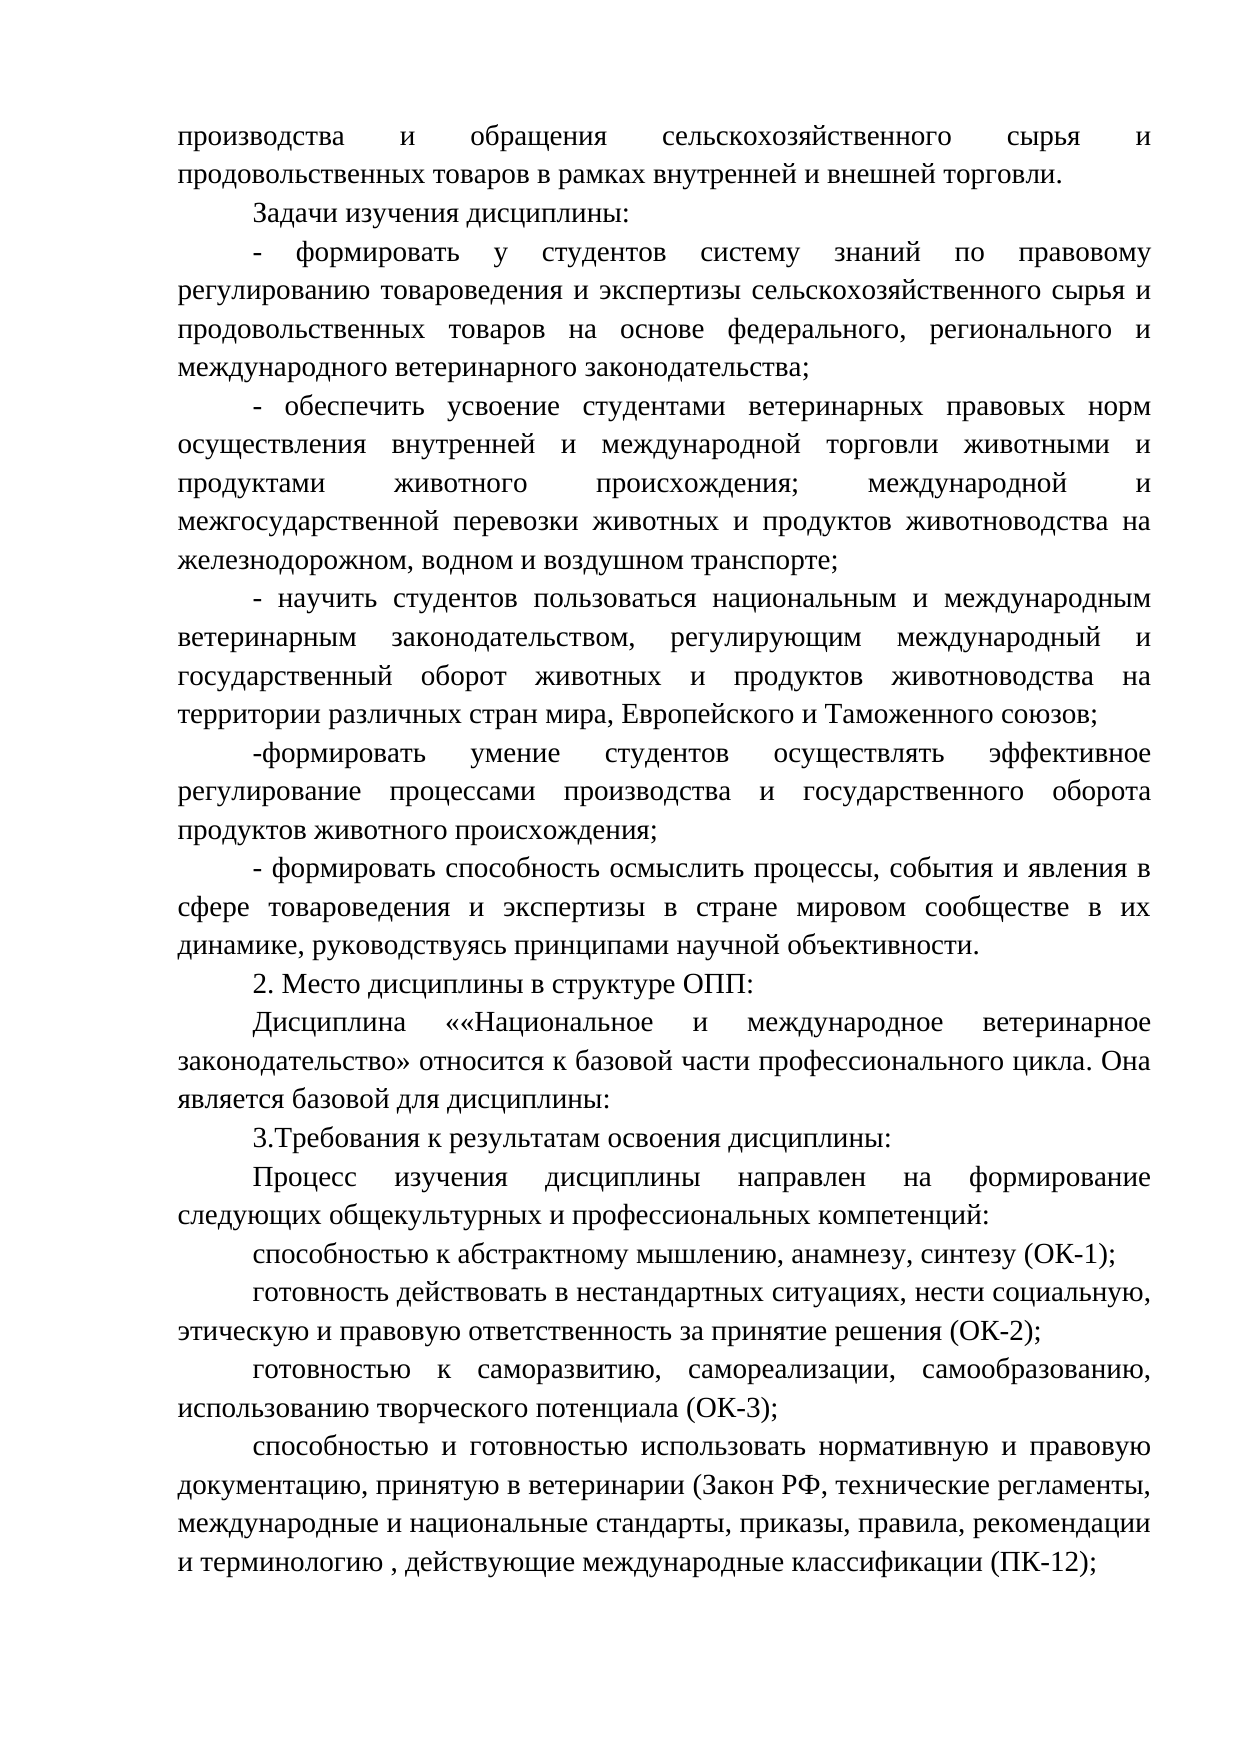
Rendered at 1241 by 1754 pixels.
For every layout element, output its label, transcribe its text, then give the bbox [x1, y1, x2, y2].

text 3.Требования к результатам освоения дисциплины: [177, 1120, 1152, 1154]
text Задачи изучения дисциплины: [177, 195, 1152, 229]
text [177, 118, 1152, 190]
text Процесс изучения дисциплины направлен на формирование следующих общекультурных и профессиональных компетенций: [177, 1159, 1152, 1231]
text готовностью к саморазвитию, самореализации, самообразованию, использованию творческого потенциала (ОК-3); [177, 1351, 1152, 1423]
text - формировать у студентов систему знаний по правовому регулированию товароведения и экспертизы сельскохозяйственного сырья и продовольственных товаров на основе федерального, регионального и международного ветеринарного законодательства; [177, 234, 1152, 383]
text способностью к абстрактному мышлению, анамнезу, синтезу (ОК-1); [177, 1236, 1152, 1269]
text Дисциплина ««Национальное и международное ветеринарное законодательство» относится к базовой части профессионального цикла. Она является базовой для дисциплины: [177, 1004, 1152, 1115]
text - формировать способность осмыслить процессы, события и явления в сфере товароведения и экспертизы в стране мировом сообществе в их динамике, руководствуясь принципами научной объективности. [177, 850, 1152, 961]
text - обеспечить усвоение студентами ветеринарных правовых норм осуществления внутренней и международной торговли животными и продуктами животного происхождения; международной и межгосударственной перевозки животных и продуктов животноводства на железнодорожном, водном и воздушном транспорте; [177, 388, 1152, 576]
text способностью и готовностью использовать нормативную и правовую документацию, принятую в ветеринарии (Закон РФ, технические регламенты, международные и национальные стандарты, приказы, правила, рекомендации и терминологию , действующие международные классификации (ПК-12); [177, 1428, 1152, 1578]
text готовность действовать в нестандартных ситуациях, нести социальную, этическую и правовую ответственность за принятие решения (ОК-2); [177, 1274, 1152, 1346]
text - научить студентов пользоваться национальным и международным ветеринарным законодательством, регулирующим международный и государственный оборот животных и продуктов животноводства на территории различных стран мира, Европейского и Таможенного союзов; [177, 581, 1152, 730]
text 2. Место дисциплины в структуре ОПП: [177, 966, 1152, 999]
text -формировать умение студентов осуществлять эффективное регулирование процессами производства и государственного оборота продуктов животного происхождения; [177, 735, 1152, 845]
